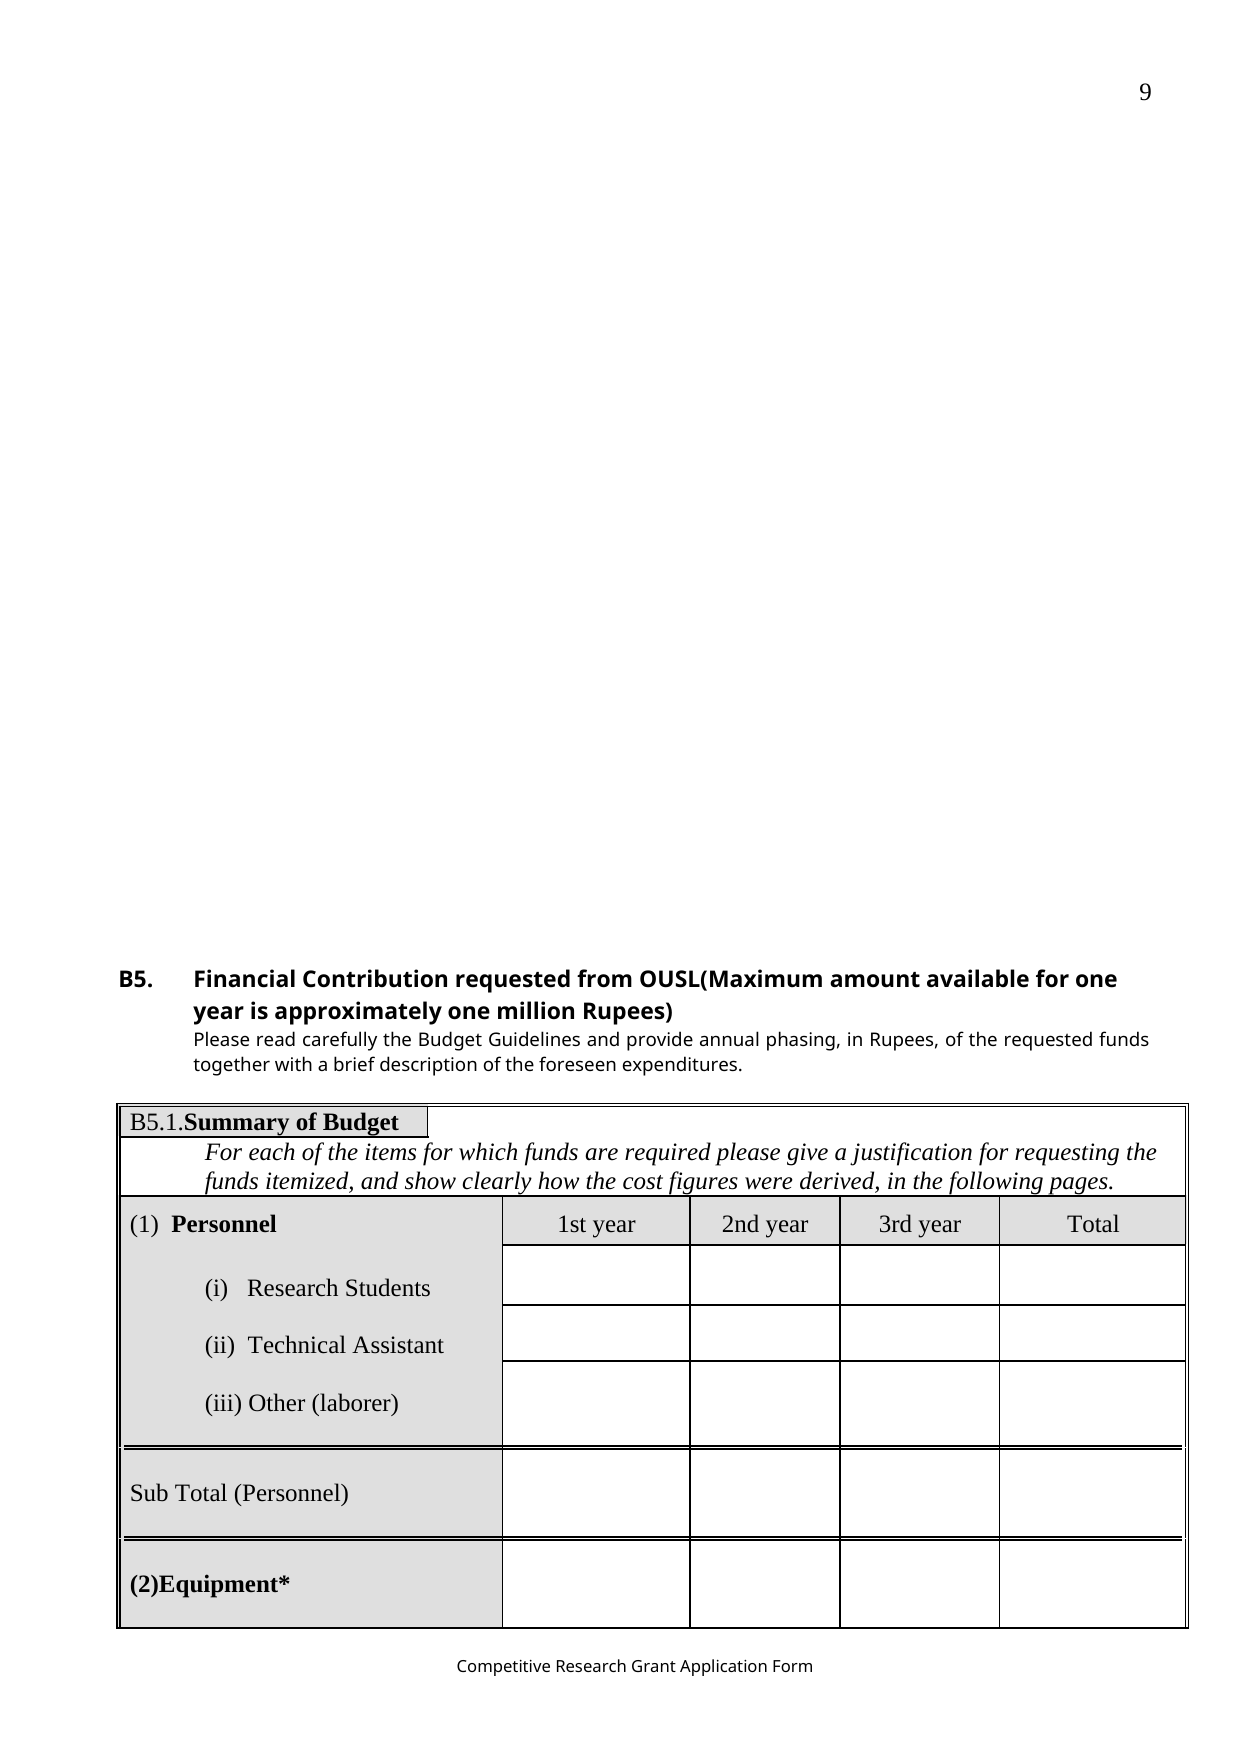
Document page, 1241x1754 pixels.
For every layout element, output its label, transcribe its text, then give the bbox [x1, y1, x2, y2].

table_cell Sub Total (Personnel) [118, 1445, 502, 1536]
table_cell (2)Equipment* [118, 1536, 502, 1627]
table_cell 3rd year [841, 1197, 999, 1244]
table_cell [1000, 1445, 1187, 1536]
table_cell [841, 1362, 999, 1445]
table_header [428, 1107, 1185, 1136]
table_cell [503, 1306, 689, 1360]
table_cell [503, 1362, 689, 1445]
table_cell [503, 1541, 689, 1627]
table_cell Total [1000, 1197, 1185, 1244]
table_cell [691, 1246, 839, 1304]
table_cell [841, 1541, 999, 1627]
table_cell [1000, 1362, 1185, 1445]
table_cell [503, 1246, 689, 1304]
table_cell [841, 1306, 999, 1360]
text B5. Financial Contribution requested from OUSL(Maximum amount available for one year is approximately one million Rupees) [118, 963, 1152, 1026]
table_cell [691, 1450, 839, 1536]
table_cell [841, 1450, 999, 1536]
table_header B5.1.Summary of Budget [121, 1107, 427, 1136]
table_cell For each of the items for which funds are required please give a justification for requesting the funds itemized, and show clearly how the cost figures were derived, in the following pages. [121, 1136, 1185, 1195]
table_cell [1000, 1536, 1187, 1627]
text Please read carefully the Budget Guidelines and provide annual phasing, in Rupees, of the requested funds together with a brief description of the foreseen expenditures. [193, 1026, 1152, 1077]
table_cell [691, 1362, 839, 1445]
table_cell [1000, 1246, 1185, 1304]
table_cell [841, 1246, 999, 1304]
table_cell [691, 1541, 839, 1627]
table_cell [691, 1306, 839, 1360]
table_cell 2nd year [691, 1197, 839, 1244]
table_cell [503, 1450, 689, 1536]
table_cell (1) Personnel (i) Research Students (ii) Technical Assistant (iii) Other (laborer) [121, 1197, 502, 1445]
table_cell [1000, 1306, 1185, 1360]
table_cell 1st year [503, 1197, 689, 1244]
